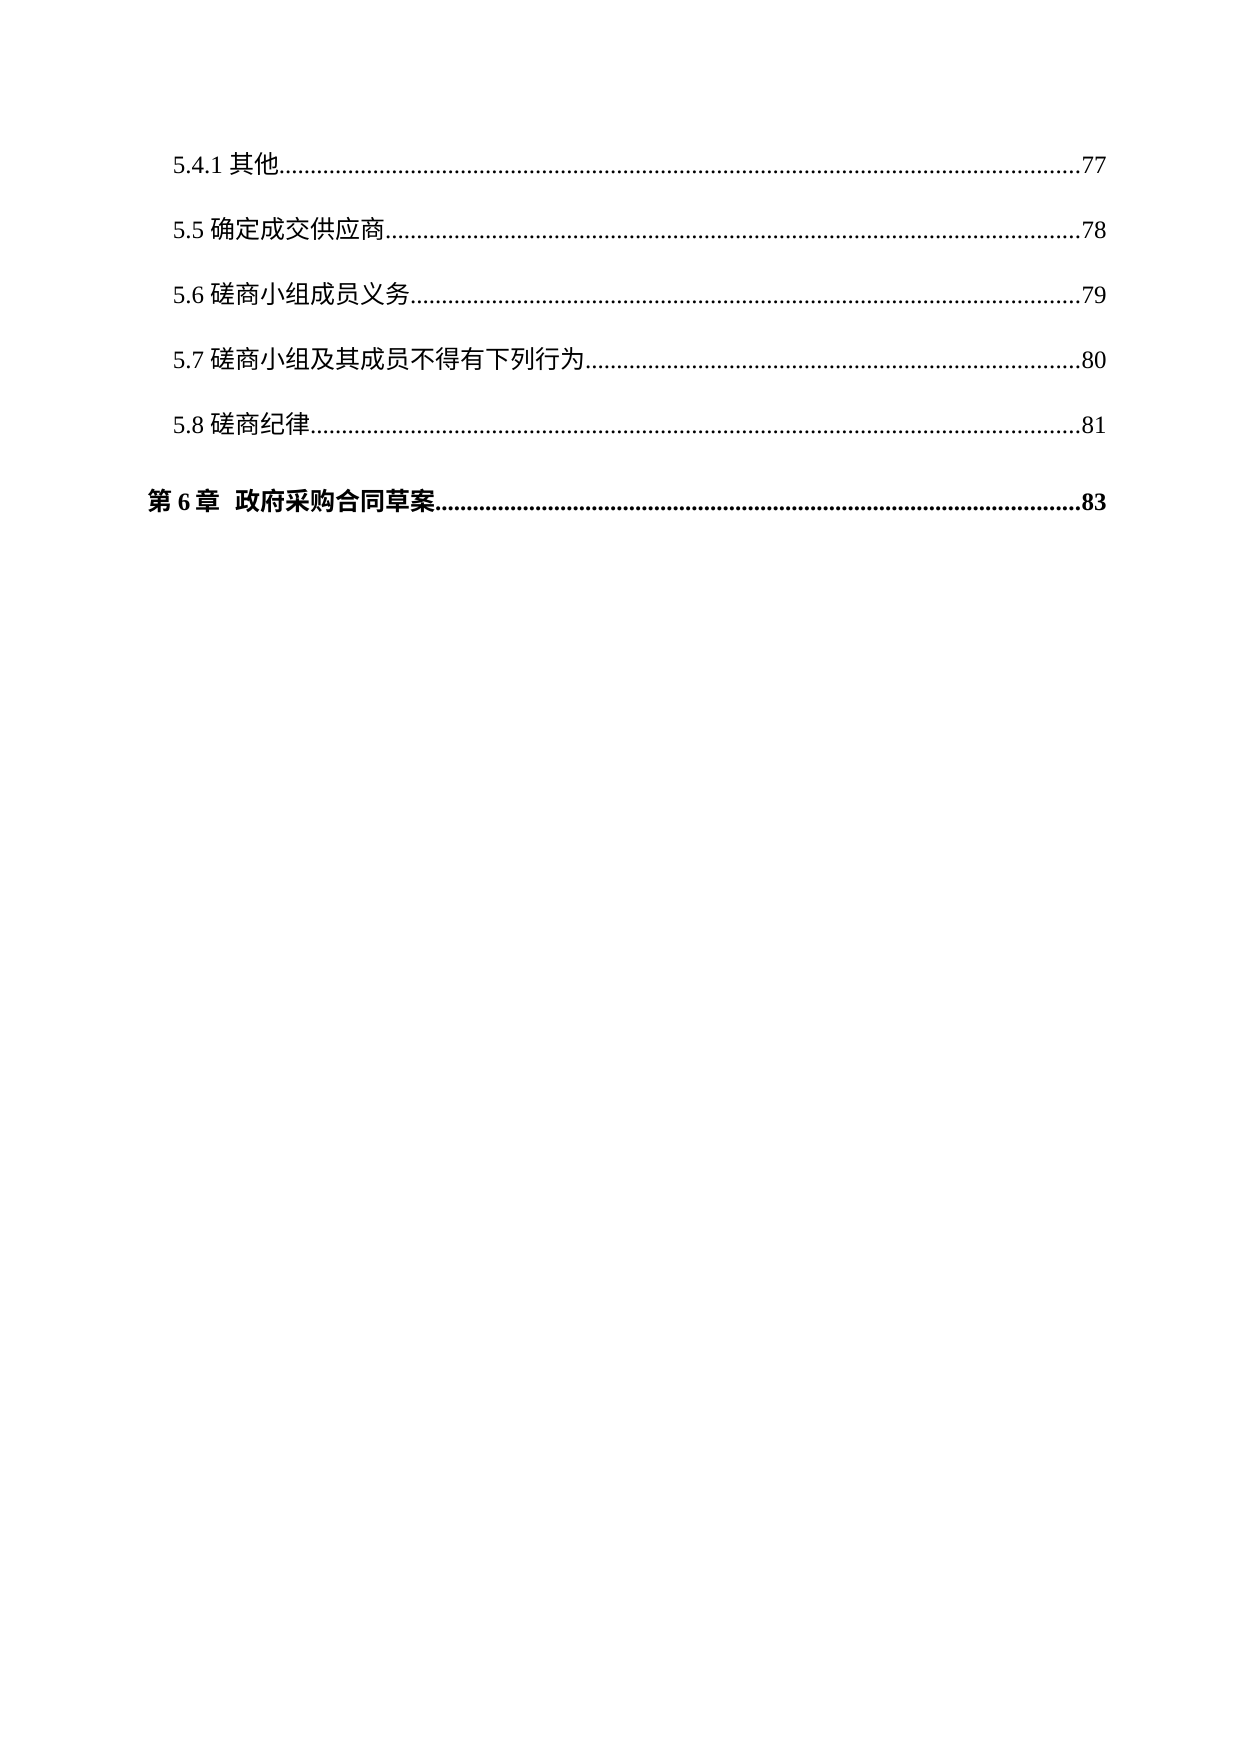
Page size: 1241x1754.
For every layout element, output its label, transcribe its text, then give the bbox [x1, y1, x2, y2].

text 5.4.1 其他 77 [173, 130, 1107, 195]
text 5.8 磋商纪律 81 [173, 390, 1107, 455]
text 5.6 磋商小组成员义务 79 [173, 260, 1107, 325]
text 5.7 磋商小组及其成员不得有下列行为 80 [173, 325, 1107, 390]
text 第6章 政府采购合同草案 83 [148, 467, 1107, 532]
text 5.5 确定成交供应商 78 [173, 195, 1107, 260]
